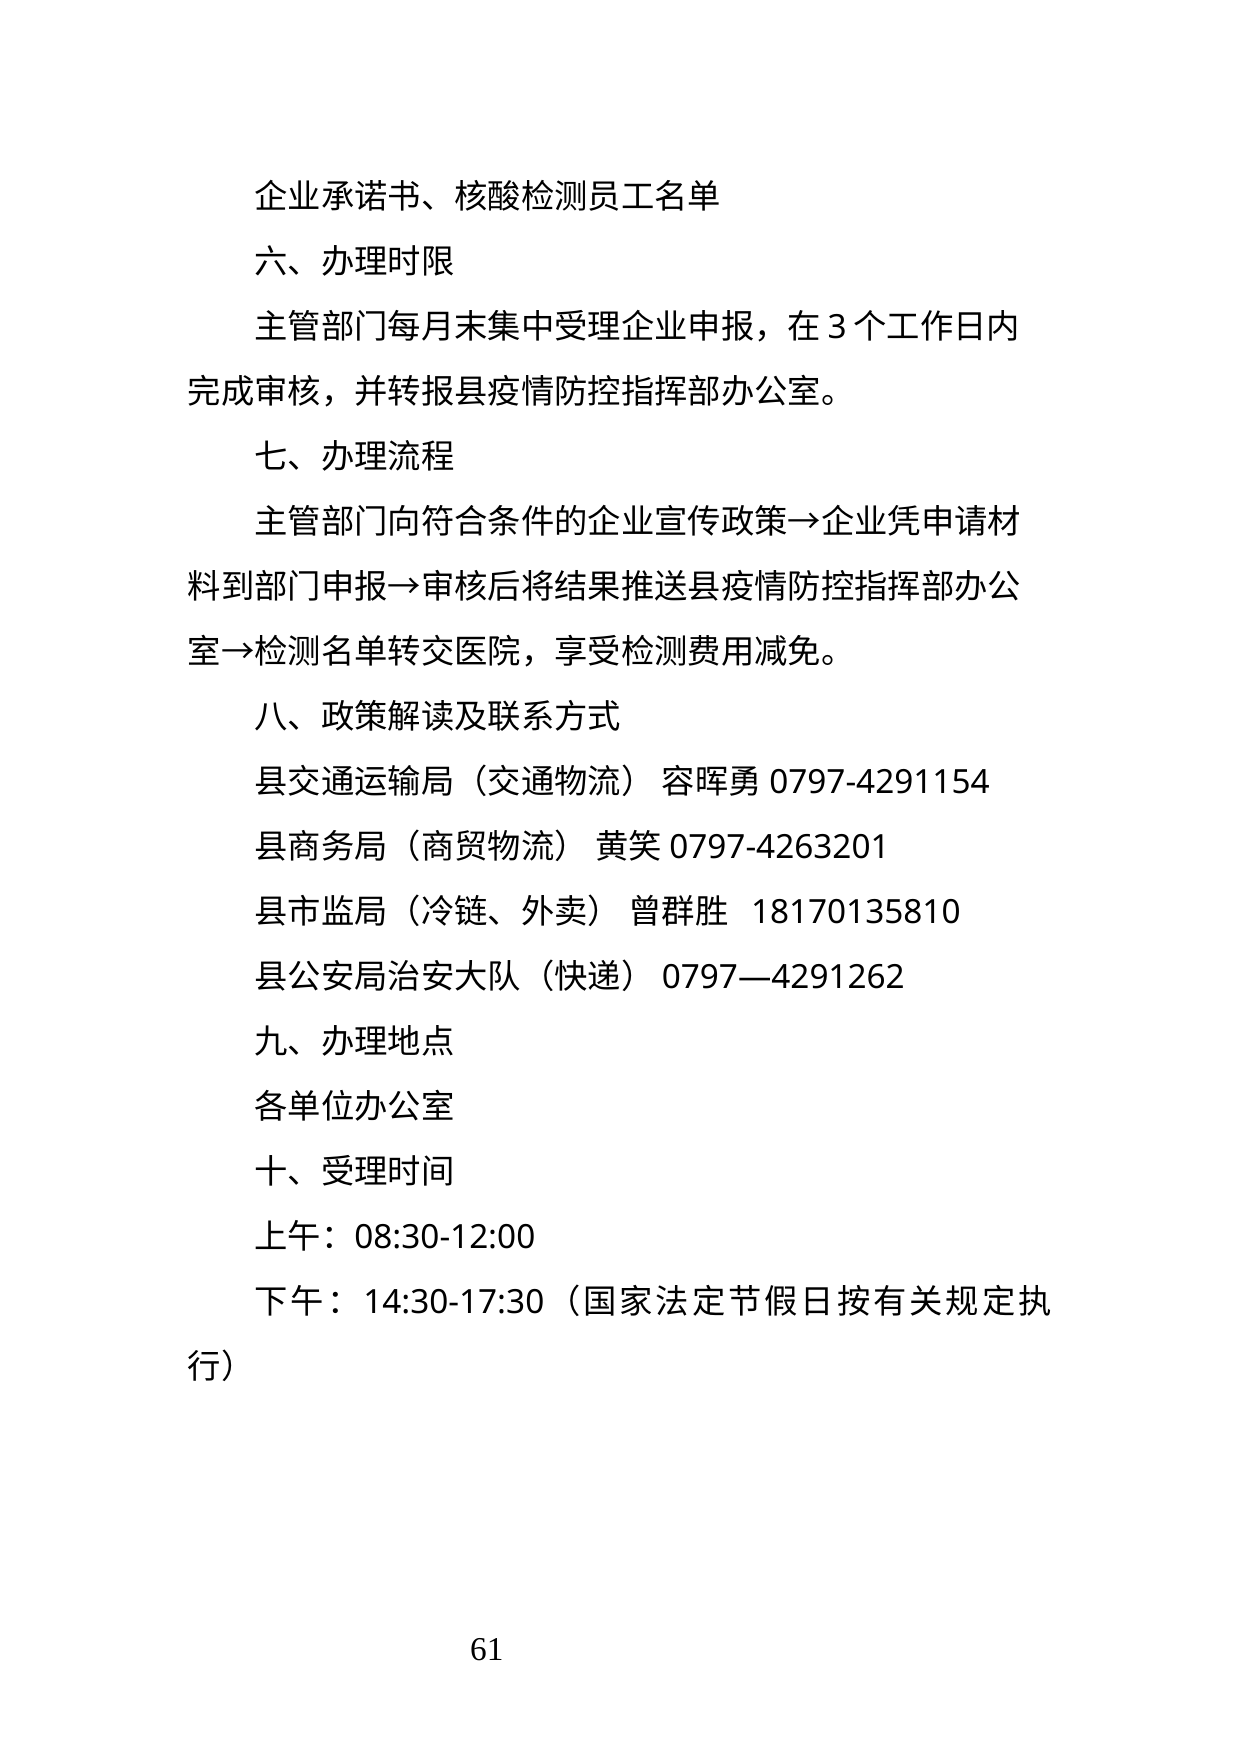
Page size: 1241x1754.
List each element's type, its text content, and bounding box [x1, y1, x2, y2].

text 六、办理时限 [187, 227, 1053, 292]
text 八、政策解读及联系方式 [187, 682, 1053, 747]
text 县市监局（冷链、外卖） 曾群胜 18170135810 [187, 877, 1053, 942]
text 县商务局（商贸物流） 黄笑 0797-4263201 [187, 812, 1053, 877]
text 县交通运输局（交通物流） 容晖勇 0797-4291154 [187, 747, 1053, 812]
text 县公安局治安大队（快递） 0797—4291262 [187, 942, 1053, 1007]
text 上午：08:30-12:00 [187, 1202, 1053, 1267]
text 企业承诺书、核酸检测员工名单 [187, 162, 1053, 227]
text 各单位办公室 [187, 1072, 1053, 1137]
text 七、办理流程 [187, 422, 1053, 487]
text 主管部门每月末集中受理企业申报，在3个工作日内完成审核，并转报县疫情防控指挥部办公室。 [187, 292, 1053, 422]
text 九、办理地点 [187, 1007, 1053, 1072]
text 主管部门向符合条件的企业宣传政策→企业凭申请材料到部门申报→审核后将结果推送县疫情防控指挥部办公室→检测名单转交医院，享受检测费用减免。 [187, 487, 1053, 682]
text 下午：14:30-17:30（国家法定节假日按有关规定执行） [187, 1267, 1053, 1397]
text 十、受理时间 [187, 1137, 1053, 1202]
